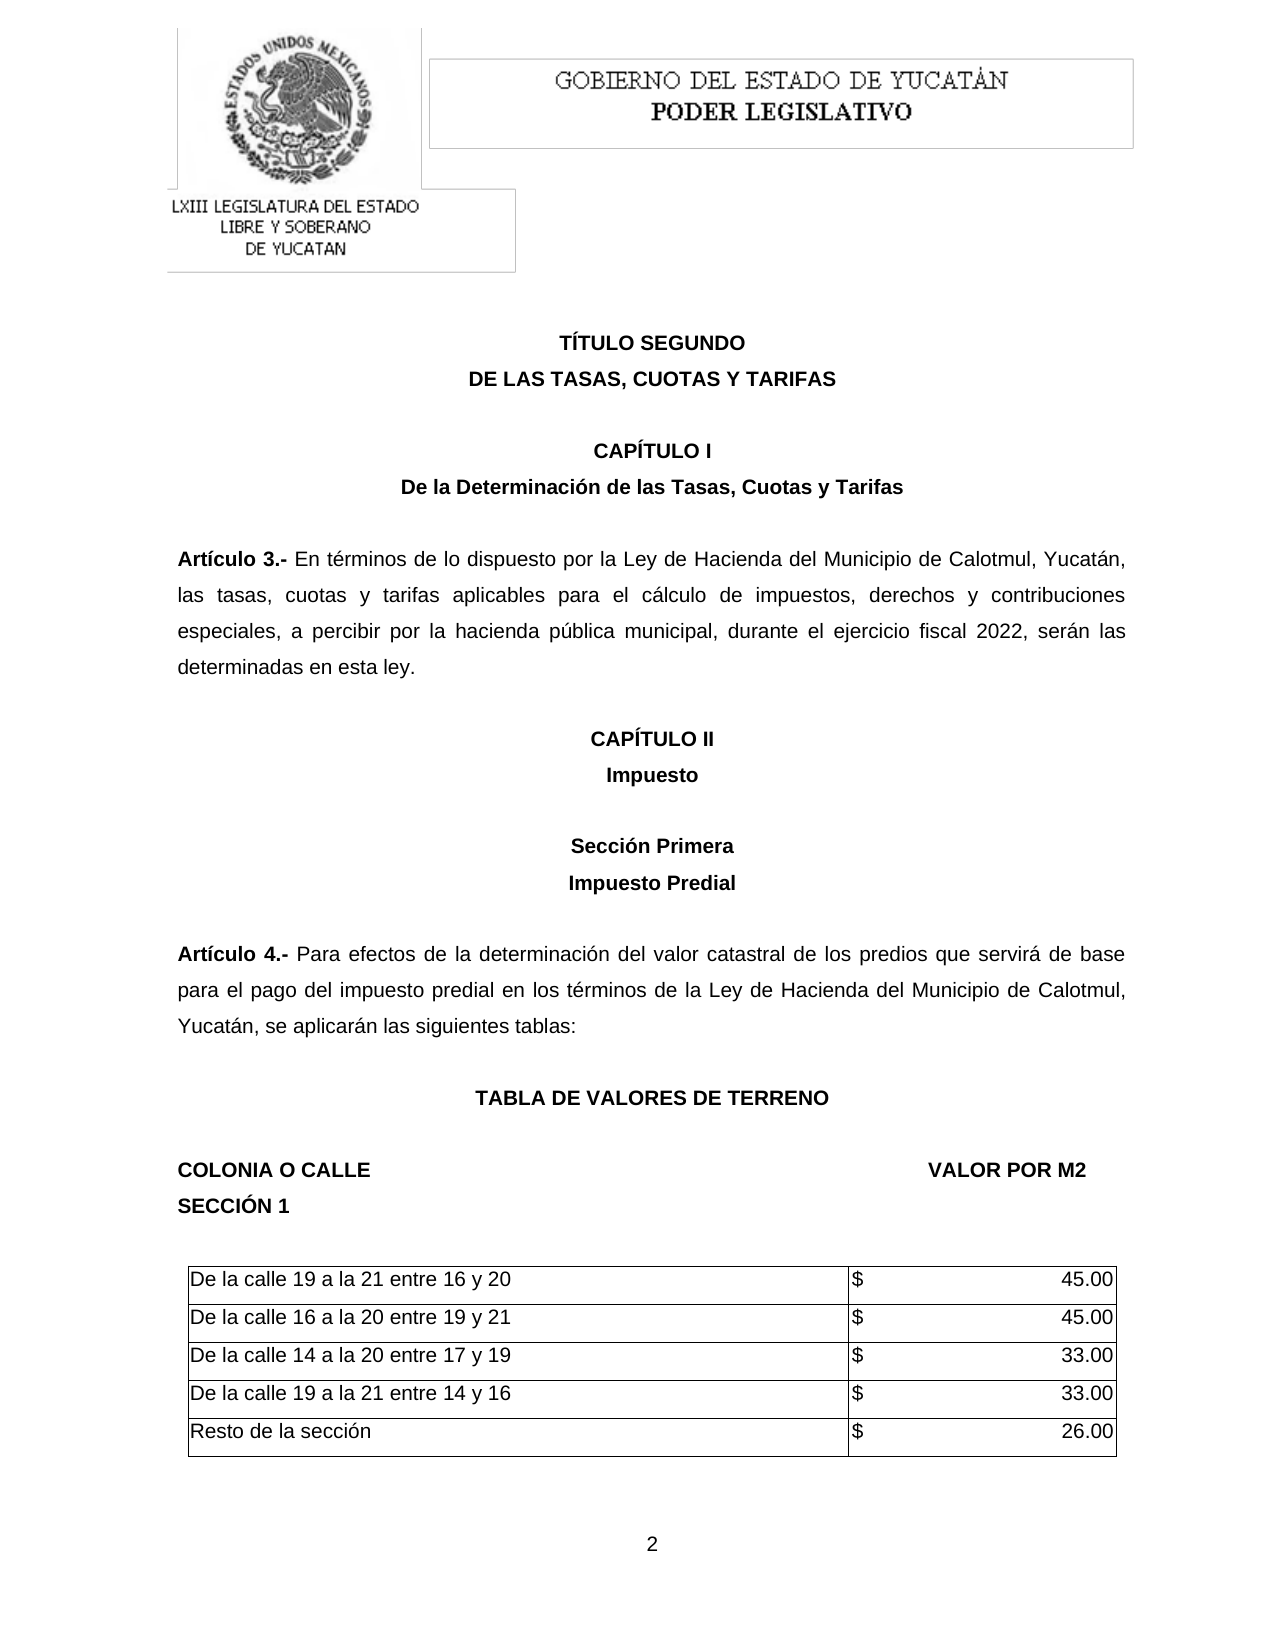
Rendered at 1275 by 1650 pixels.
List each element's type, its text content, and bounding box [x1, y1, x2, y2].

table_header $ 45.00 [849, 1267, 1116, 1304]
text CAPÍTULO I [177, 439, 1127, 463]
text TÍTULO SEGUNDO [177, 331, 1127, 355]
table_header De la calle 19 a la 21 entre 16 y 20 [189, 1267, 848, 1304]
text DE LAS TASAS, CUOTAS Y TARIFAS [177, 367, 1127, 391]
table_cell De la calle 14 a la 20 entre 17 y 19 [189, 1343, 848, 1380]
text Impuesto [177, 762, 1127, 786]
picture [167, 28, 1135, 274]
text COLONIA O CALLE VALOR POR M2 [177, 1158, 1127, 1182]
text Artículo 4.- Para efectos de la determinación del valor catastral de los predios que servirá de base para el pago del impuesto predial en los términos de la Ley de Hacienda del Municipio de Calotmul, Yucatán, se aplicarán las siguientes tablas: [177, 942, 1127, 1038]
table_cell De la calle 16 a la 20 entre 19 y 21 [189, 1305, 848, 1342]
table_cell $ 45.00 [849, 1305, 1116, 1342]
text De la Determinación de las Tasas, Cuotas y Tarifas [177, 475, 1127, 499]
text Artículo 3.- En términos de lo dispuesto por la Ley de Hacienda del Municipio de Calotmul, Yucatán, las tasas, cuotas y tarifas aplicables para el cálculo de impuestos, derechos y contribuciones especiales, a percibir por la hacienda pública municipal, durante el ejercicio fiscal 2022, serán las determinadas en esta ley. [177, 547, 1127, 679]
text SECCIÓN 1 [177, 1194, 1127, 1218]
text TABLA DE VALORES DE TERRENO [177, 1086, 1127, 1110]
table_cell De la calle 19 a la 21 entre 14 y 16 [189, 1381, 848, 1418]
table_cell $ 33.00 [849, 1381, 1116, 1418]
text CAPÍTULO II [177, 727, 1127, 751]
table_cell $ 33.00 [849, 1343, 1116, 1380]
table_cell Resto de la sección [189, 1419, 848, 1456]
text Impuesto Predial [177, 870, 1127, 894]
table_cell $ 26.00 [849, 1419, 1116, 1456]
text Sección Primera [177, 834, 1127, 858]
